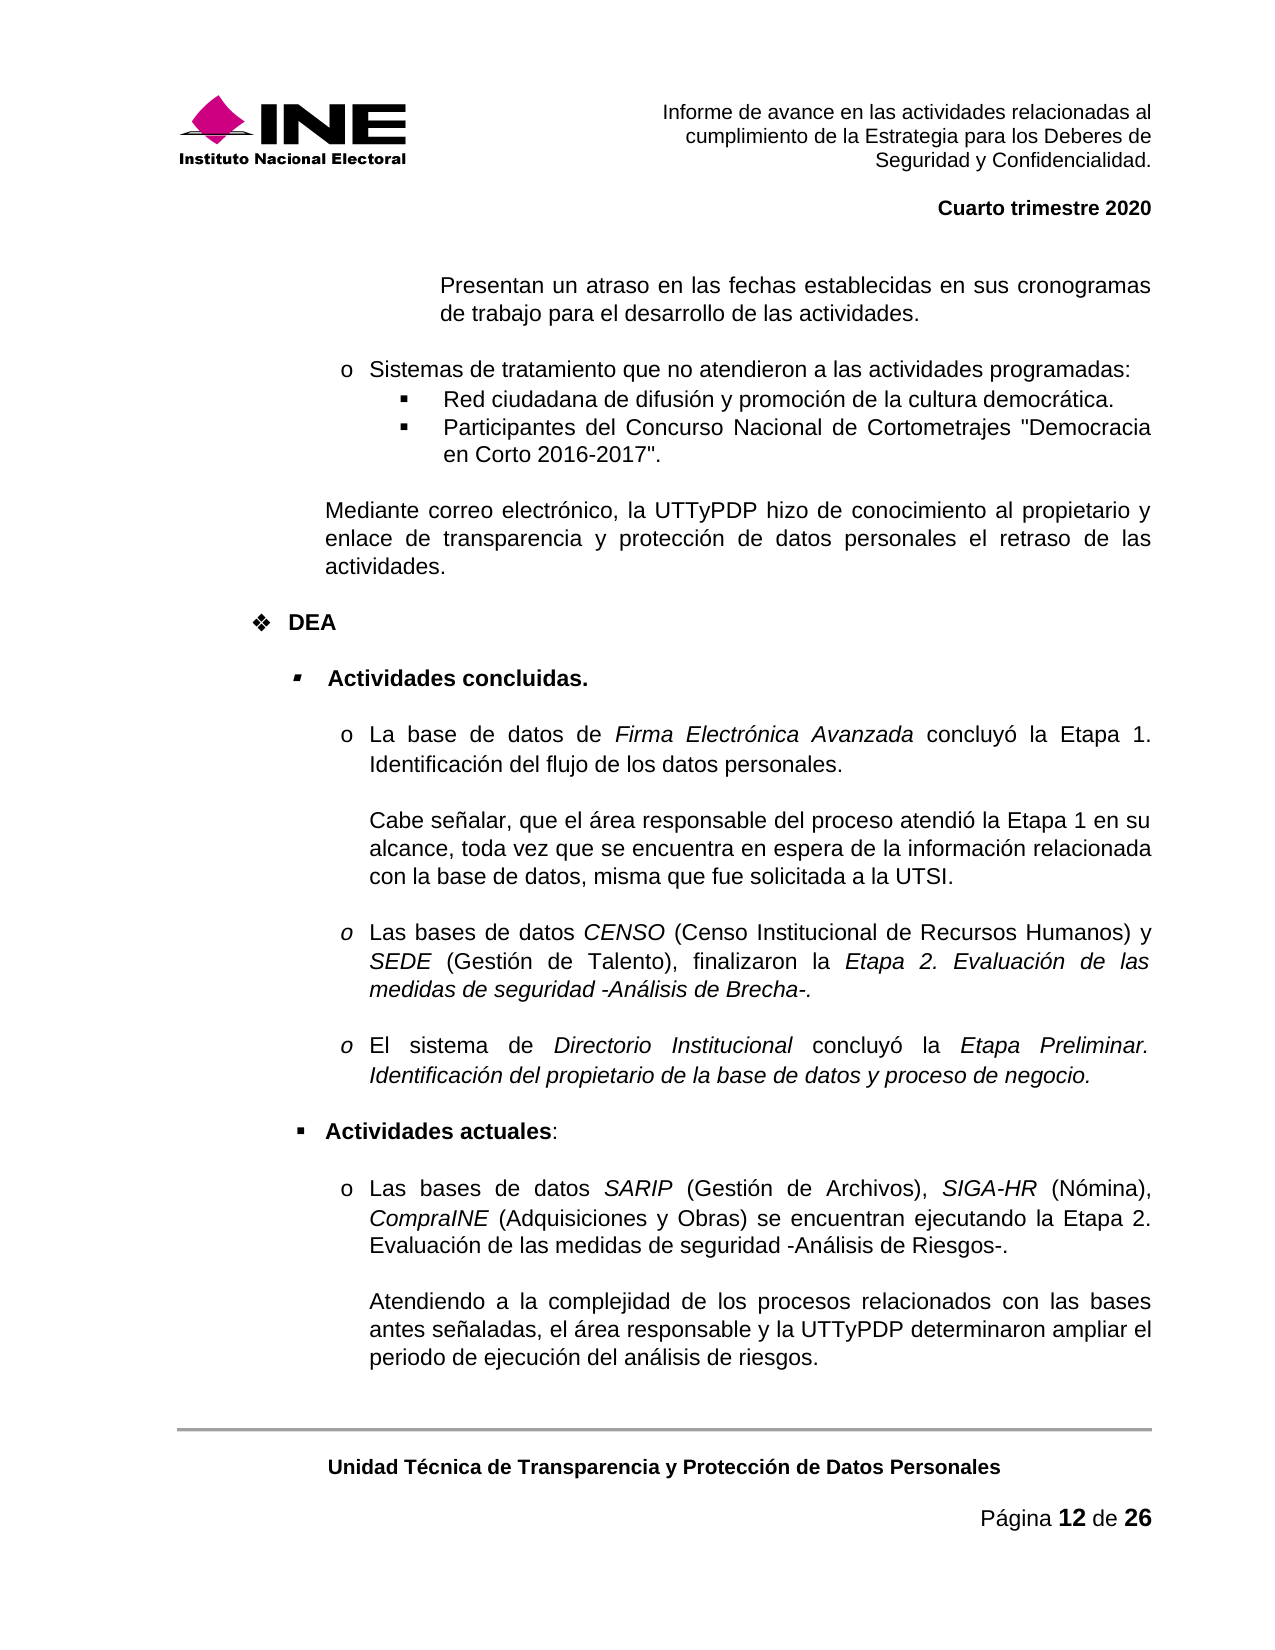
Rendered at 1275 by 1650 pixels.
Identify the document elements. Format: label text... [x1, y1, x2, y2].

list Cabe señalar, que el área responsable del proceso atendió la Etapa 1 en su alcance, toda vez que se encuentra en espera de la información relacionada con la base de datos, misma que fue solicitada a la UTSI. [369, 807, 1152, 889]
list El sistema de Directorio Institucional concluyó la Etapa Preliminar. Identificación del propietario de la base de datos y proceso de negocio. [340, 1032, 1152, 1088]
list Sistemas de tratamiento que no atendieron a las actividades programadas: [340, 356, 1152, 384]
list Participantes del Concurso Nacional de Cortometrajes "Democracia en Corto 2016-2017". [399, 413, 1152, 468]
list Actividades concluidas. [290, 665, 1152, 692]
list Las bases de datos CENSO (Censo Institucional de Recursos Humanos) y SEDE (Gestión de Talento), finalizaron la Etapa 2. Evaluación de las medidas de seguridad -Análisis de Brecha-. [340, 918, 1152, 1003]
list Actividades actuales: [295, 1118, 1152, 1145]
picture [177, 75, 408, 187]
list Mediante correo electrónico, la UTTyPDP hizo de conocimiento al propietario y enlace de transparencia y protección de datos personales el retraso de las actividades. [325, 497, 1152, 579]
list Red ciudadana de difusión y promoción de la cultura democrática. [399, 386, 1152, 412]
list La base de datos de Firma Electrónica Avanzada concluyó la Etapa 1. Identificación del flujo de los datos personales. [340, 721, 1152, 777]
list Presentan un atraso en las fechas establecidas en sus cronogramas de trabajo para el desarrollo de las actividades. [440, 272, 1152, 326]
list Las bases de datos SARIP (Gestión de Archivos), SIGA-HR (Nómina), CompraINE (Adquisiciones y Obras) se encuentran ejecutando la Etapa 2. Evaluación de las medidas de seguridad -Análisis de Riesgos-. [340, 1175, 1152, 1259]
list DEA [251, 609, 1152, 636]
list Atendiendo a la complejidad de los procesos relacionados con las bases antes señaladas, el área responsable y la UTTyPDP determinaron ampliar el periodo de ejecución del análisis de riesgos. [369, 1288, 1152, 1371]
